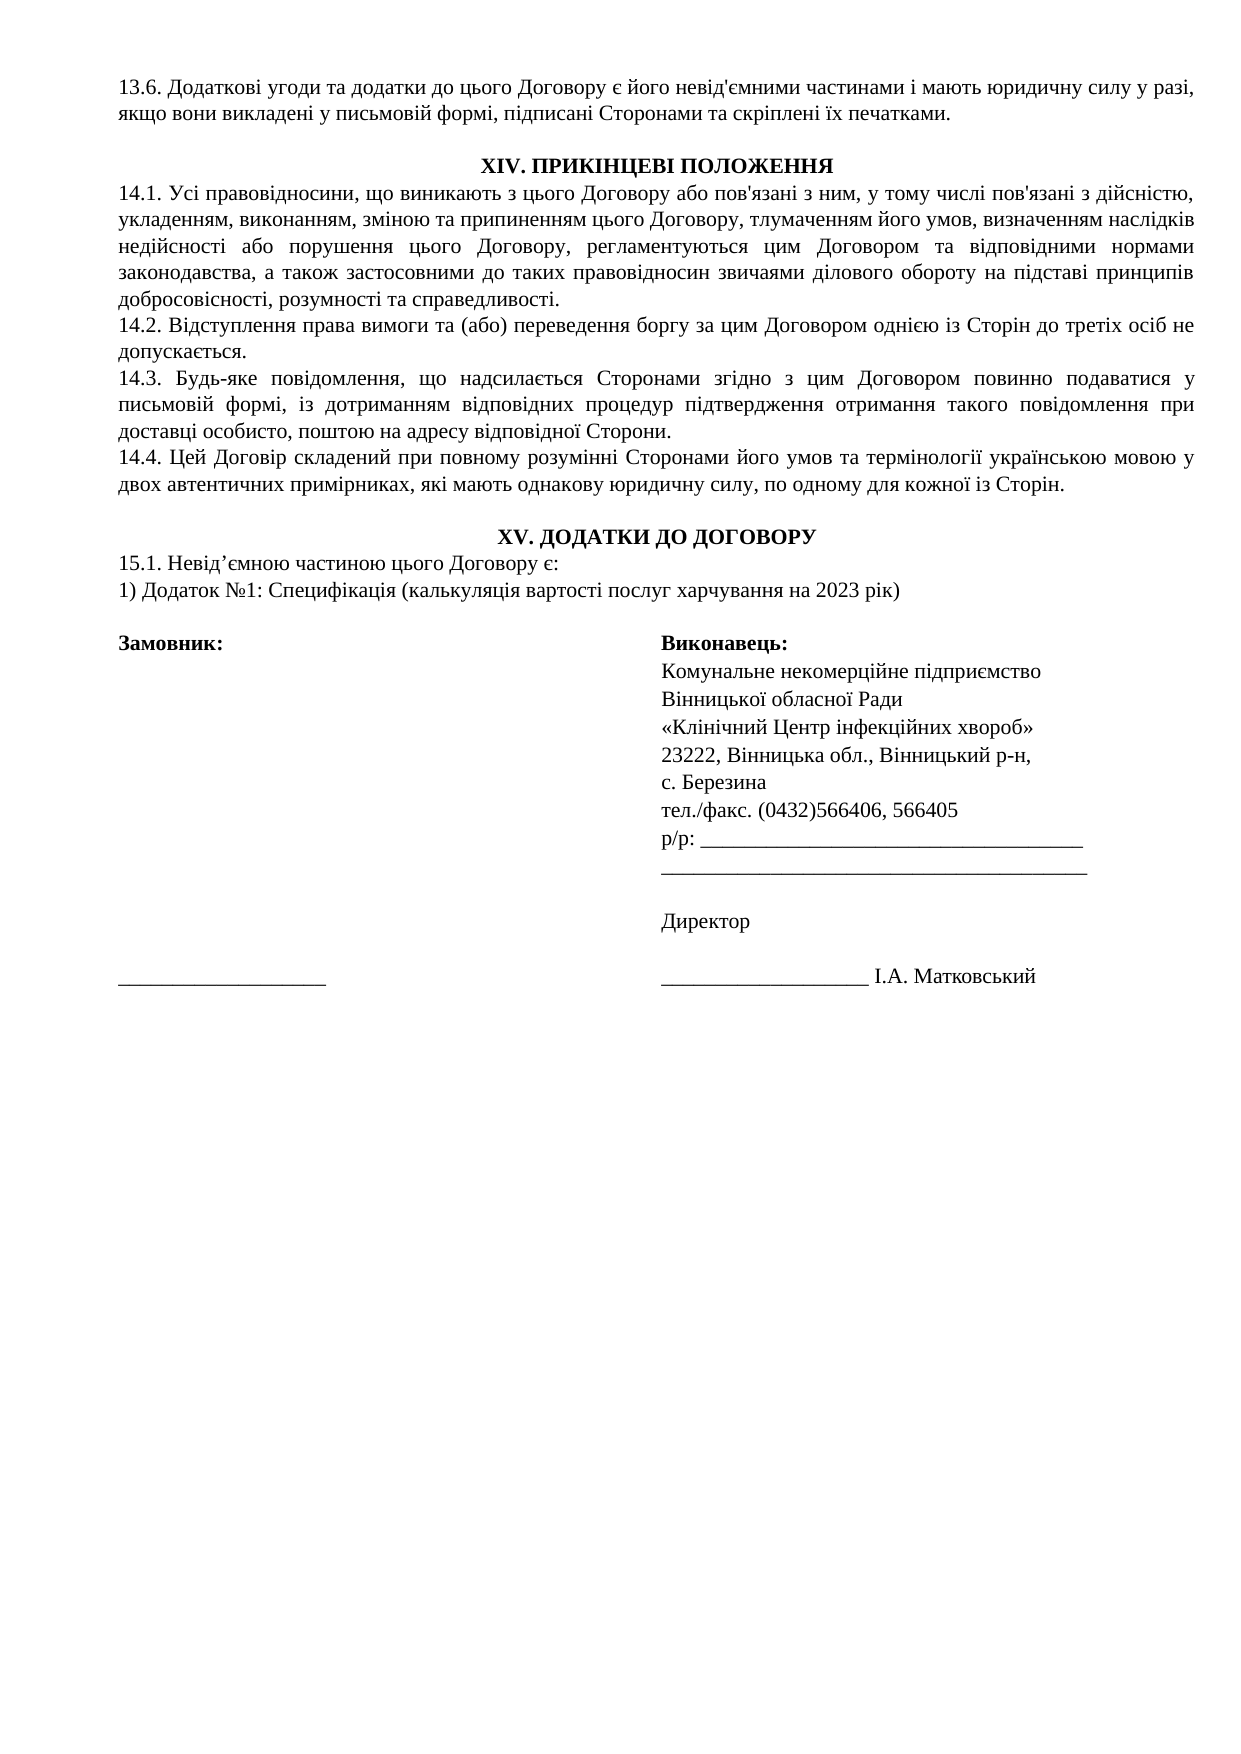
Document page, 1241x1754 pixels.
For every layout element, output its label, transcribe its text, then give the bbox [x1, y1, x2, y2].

text 15.1. Невід’ємною частиною цього Договору є: [118, 550, 1196, 575]
text Замовник: Виконавець: [118, 629, 1196, 655]
text ХІV. ПРИКІНЦЕВІ ПОЛОЖЕННЯ [118, 153, 1196, 178]
table_header Комунальне некомерційне підприємство Вінницької обласної Ради «Клінічний Центр інфекційних хвороб» 23222, Вінницька обл., Вінницький р-н, с. Березина тел./факс. (0432)566406, 566405 р/р: ___________________________________ _______________________________________ Директор ___________________ І.А. Матковський [650, 659, 1166, 991]
text 1) Додаток №1: Специфікація (калькуляція вартості послуг харчування на 2023 рік) [118, 577, 1196, 602]
text 14.2. Відступлення права вимоги та (або) переведення боргу за цим Договором однією із Сторін до третіх осіб не допускається. [118, 312, 1196, 364]
text 14.4. Цей Договір складений при повному розумінні Сторонами його умов та термінології українською мовою у двох автентичних примірниках, які мають однакову юридичну силу, по одному для кожної із Сторін. [118, 444, 1196, 496]
text 13.6. Додаткові угоди та додатки до цього Договору є його невід'ємними частинами і мають юридичну силу у разі, якщо вони викладені у письмовій формі, підписані Сторонами та скріплені їх печатками. [118, 74, 1196, 126]
text 14.3. Будь-яке повідомлення, що надсилається Сторонами згідно з цим Договором повинно подаватися у письмовій формі, із дотриманням відповідних процедур підтвердження отримання такого повідомлення при доставці особисто, поштою на адресу відповідної Сторони. [118, 365, 1196, 443]
text XV. ДОДАТКИ ДО ДОГОВОРУ [118, 524, 1196, 549]
table_header ___________________ [107, 659, 650, 991]
text 14.1. Усі правовідносини, що виникають з цього Договору або пов'язані з ним, у тому числі пов'язані з дійсністю, укладенням, виконанням, зміною та припиненням цього Договору, тлумаченням його умов, визначенням наслідків недійсності або порушення цього Договору, регламентуються цим Договором та відповідними нормами законодавства, а також застосовними до таких правовідносин звичаями ділового обороту на підставі принципів добросовісності, розумності та справедливості. [118, 180, 1196, 311]
